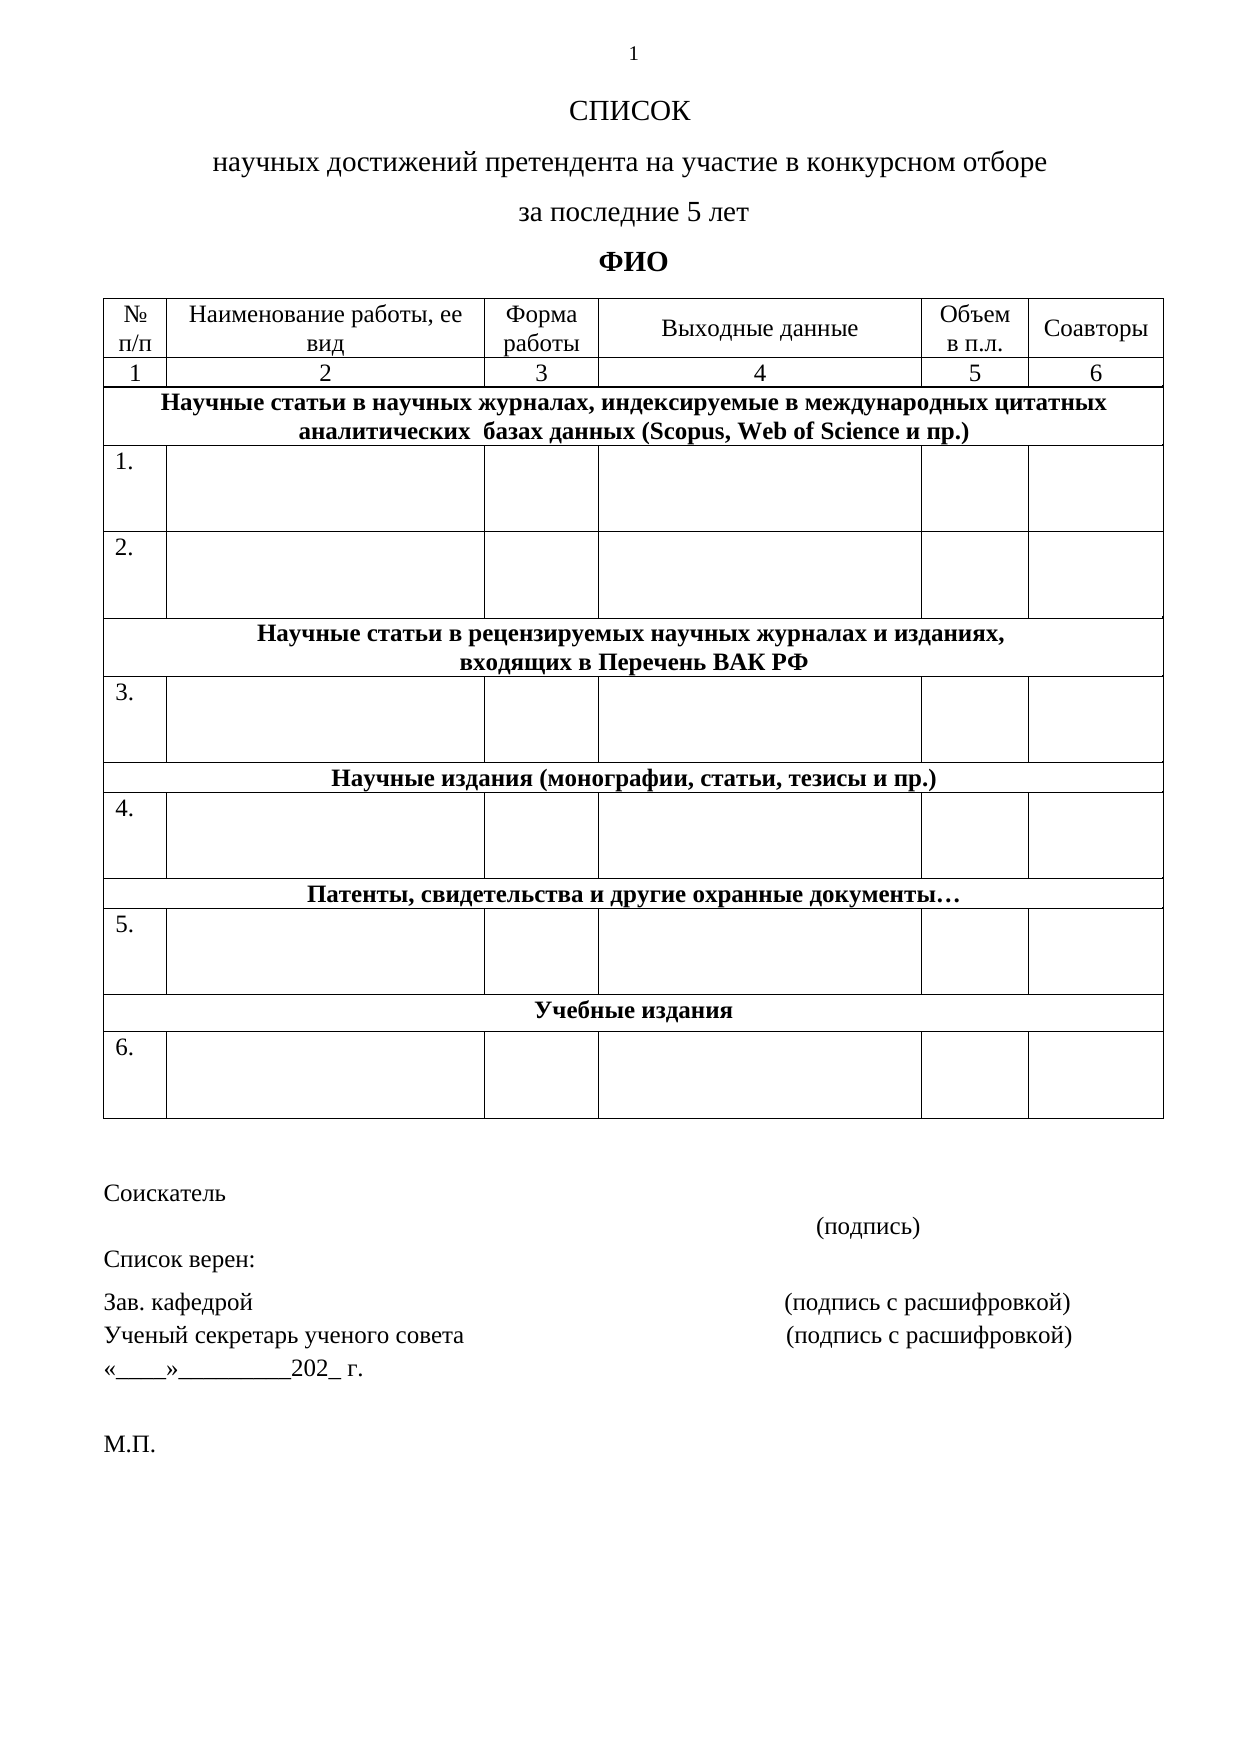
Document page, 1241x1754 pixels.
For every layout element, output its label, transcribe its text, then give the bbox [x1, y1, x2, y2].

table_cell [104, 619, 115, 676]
table_cell [599, 1032, 921, 1117]
table_cell [104, 909, 166, 994]
table_cell [485, 793, 598, 878]
table_cell [485, 909, 598, 994]
table_cell [167, 793, 484, 878]
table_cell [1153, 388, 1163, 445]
table_cell [167, 1032, 484, 1117]
table_cell [922, 1032, 1028, 1117]
table_cell [167, 909, 484, 994]
table_cell [599, 532, 921, 617]
text М.П. [103, 1429, 1163, 1458]
table_cell [485, 677, 598, 762]
table_cell [485, 532, 598, 617]
table_cell [1029, 532, 1163, 617]
table_cell [922, 793, 1028, 878]
text (подпись) [103, 1211, 1163, 1240]
table_cell [1029, 793, 1163, 878]
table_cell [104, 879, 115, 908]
table_cell [922, 446, 1028, 531]
table_cell [104, 1032, 166, 1117]
table_cell [167, 532, 484, 617]
table_cell [922, 532, 1028, 617]
table_cell [104, 677, 166, 762]
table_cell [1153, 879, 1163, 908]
table_cell [1029, 446, 1163, 531]
table_cell [599, 677, 921, 762]
text Соискатель [103, 1178, 1163, 1207]
table_header Объем в п.л. [922, 299, 1028, 357]
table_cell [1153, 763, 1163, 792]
text ФИО [103, 244, 1163, 280]
table_cell [922, 677, 1028, 762]
text Зав. кафедрой (подпись с расшифровкой) [103, 1287, 1163, 1316]
table_cell [599, 909, 921, 994]
table_cell [485, 1032, 598, 1117]
text Список верен: [103, 1244, 1163, 1273]
text СПИСОК научных достижений претендента на участие в конкурсном отборе за последние 5 лет [103, 93, 1163, 228]
table_cell [485, 446, 598, 531]
text «____»_________202_ г. [103, 1353, 1163, 1382]
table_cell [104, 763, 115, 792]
table_cell Учебные издания [104, 995, 1163, 1031]
table_cell [104, 793, 166, 878]
table_cell [104, 446, 166, 531]
table_cell [1029, 677, 1163, 762]
table_cell [1029, 909, 1163, 994]
table_header Выходные данные [599, 299, 921, 357]
table_cell [599, 446, 921, 531]
text Ученый секретарь ученого совета (подпись с расшифровкой) [103, 1320, 1163, 1349]
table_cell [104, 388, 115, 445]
table_cell [1029, 1032, 1163, 1117]
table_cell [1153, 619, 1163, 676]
table_cell 1 [104, 358, 166, 386]
table_cell [104, 532, 166, 617]
table_cell [167, 446, 484, 531]
table_header Соавторы [1029, 299, 1163, 357]
table_cell [167, 677, 484, 762]
table_cell [599, 793, 921, 878]
table_cell [922, 909, 1028, 994]
